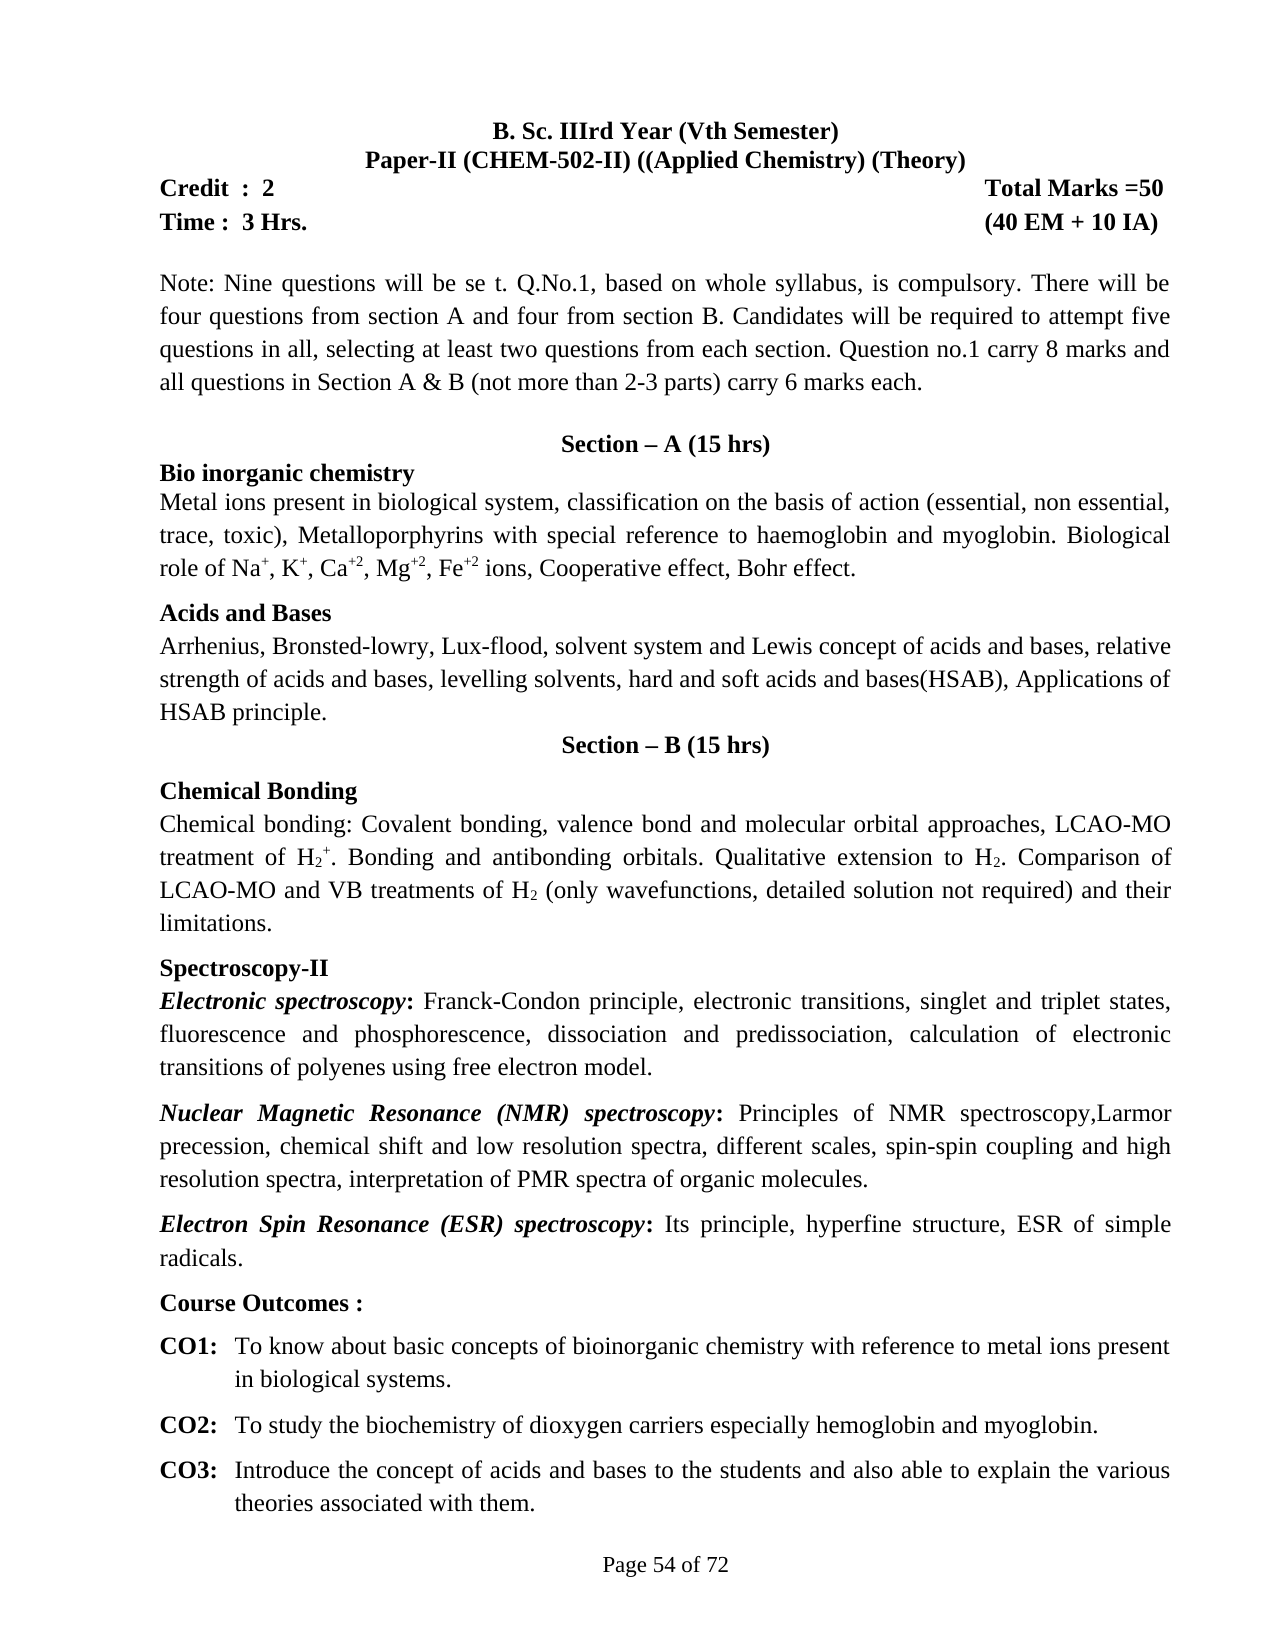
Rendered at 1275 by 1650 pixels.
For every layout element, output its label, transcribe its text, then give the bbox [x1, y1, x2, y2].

text B. Sc. IIIrd Year (Vth Semester) [159, 116, 1172, 145]
text CO1: To know about basic concepts of bioinorganic chemistry with reference to metal ions present in biological systems. [159, 1331, 1172, 1393]
text Nuclear Magnetic Resonance (NMR) spectroscopy: Principles of NMR spectroscopy,Larmor precession, chemical shift and low resolution spectra, different scales, spin-spin coupling and high resolution spectra, interpretation of PMR spectra of organic molecules. [159, 1098, 1172, 1193]
text Spectroscopy-II [159, 953, 1172, 982]
text CO2: To study the biochemistry of dioxygen carriers especially hemoglobin and myoglobin. [159, 1410, 1172, 1438]
text Paper-II (CHEM-502-II) ((Applied Chemistry) (Theory) [159, 145, 1172, 173]
text Metal ions present in biological system, classification on the basis of action (essential, non essential, trace, toxic), Metalloporphyrins with special reference to haemoglobin and myoglobin. Biological role of Na+, K+, Ca+2, Mg+2, Fe+2 ions, Cooperative effect, Bohr effect. [159, 487, 1172, 581]
text Acids and Bases [159, 598, 1172, 627]
text Credit : 2 Total Marks =50 [159, 173, 1172, 202]
text Section – B (15 hrs) [159, 730, 1172, 759]
text Section – A (15 hrs) [159, 429, 1172, 458]
text Arrhenius, Bronsted-lowry, Lux-flood, solvent system and Lewis concept of acids and bases, relative strength of acids and bases, levelling solvents, hard and soft acids and bases(HSAB), Applications of HSAB principle. [159, 631, 1172, 726]
text Electron Spin Resonance (ESR) spectroscopy: Its principle, hyperfine structure, ESR of simple radicals. [159, 1209, 1172, 1271]
text Chemical Bonding [159, 776, 1172, 804]
text Course Outcomes : [159, 1288, 1172, 1317]
text Electronic spectroscopy: Franck-Condon principle, electronic transitions, singlet and triplet states, fluorescence and phosphorescence, dissociation and predissociation, calculation of electronic transitions of polyenes using free electron model. [159, 986, 1172, 1081]
text Bio inorganic chemistry [159, 458, 1172, 487]
text Note: Nine questions will be se t. Q.No.1, based on whole syllabus, is compulsory. There will be four questions from section A and four from section B. Candidates will be required to attempt five questions in all, selecting at least two questions from each section. Question no.1 carry 8 marks and all questions in Section A & B (not more than 2-3 parts) carry 6 marks each. [159, 268, 1172, 396]
text CO3: Introduce the concept of acids and bases to the students and also able to explain the various theories associated with them. [159, 1455, 1172, 1517]
text Chemical bonding: Covalent bonding, valence bond and molecular orbital approaches, LCAO-MO treatment of H2+. Bonding and antibonding orbitals. Qualitative extension to H2. Comparison of LCAO-MO and VB treatments of H2 (only wavefunctions, detailed solution not required) and their limitations. [159, 809, 1172, 937]
text Time : 3 Hrs. (40 EM + 10 IA) [159, 207, 1172, 235]
